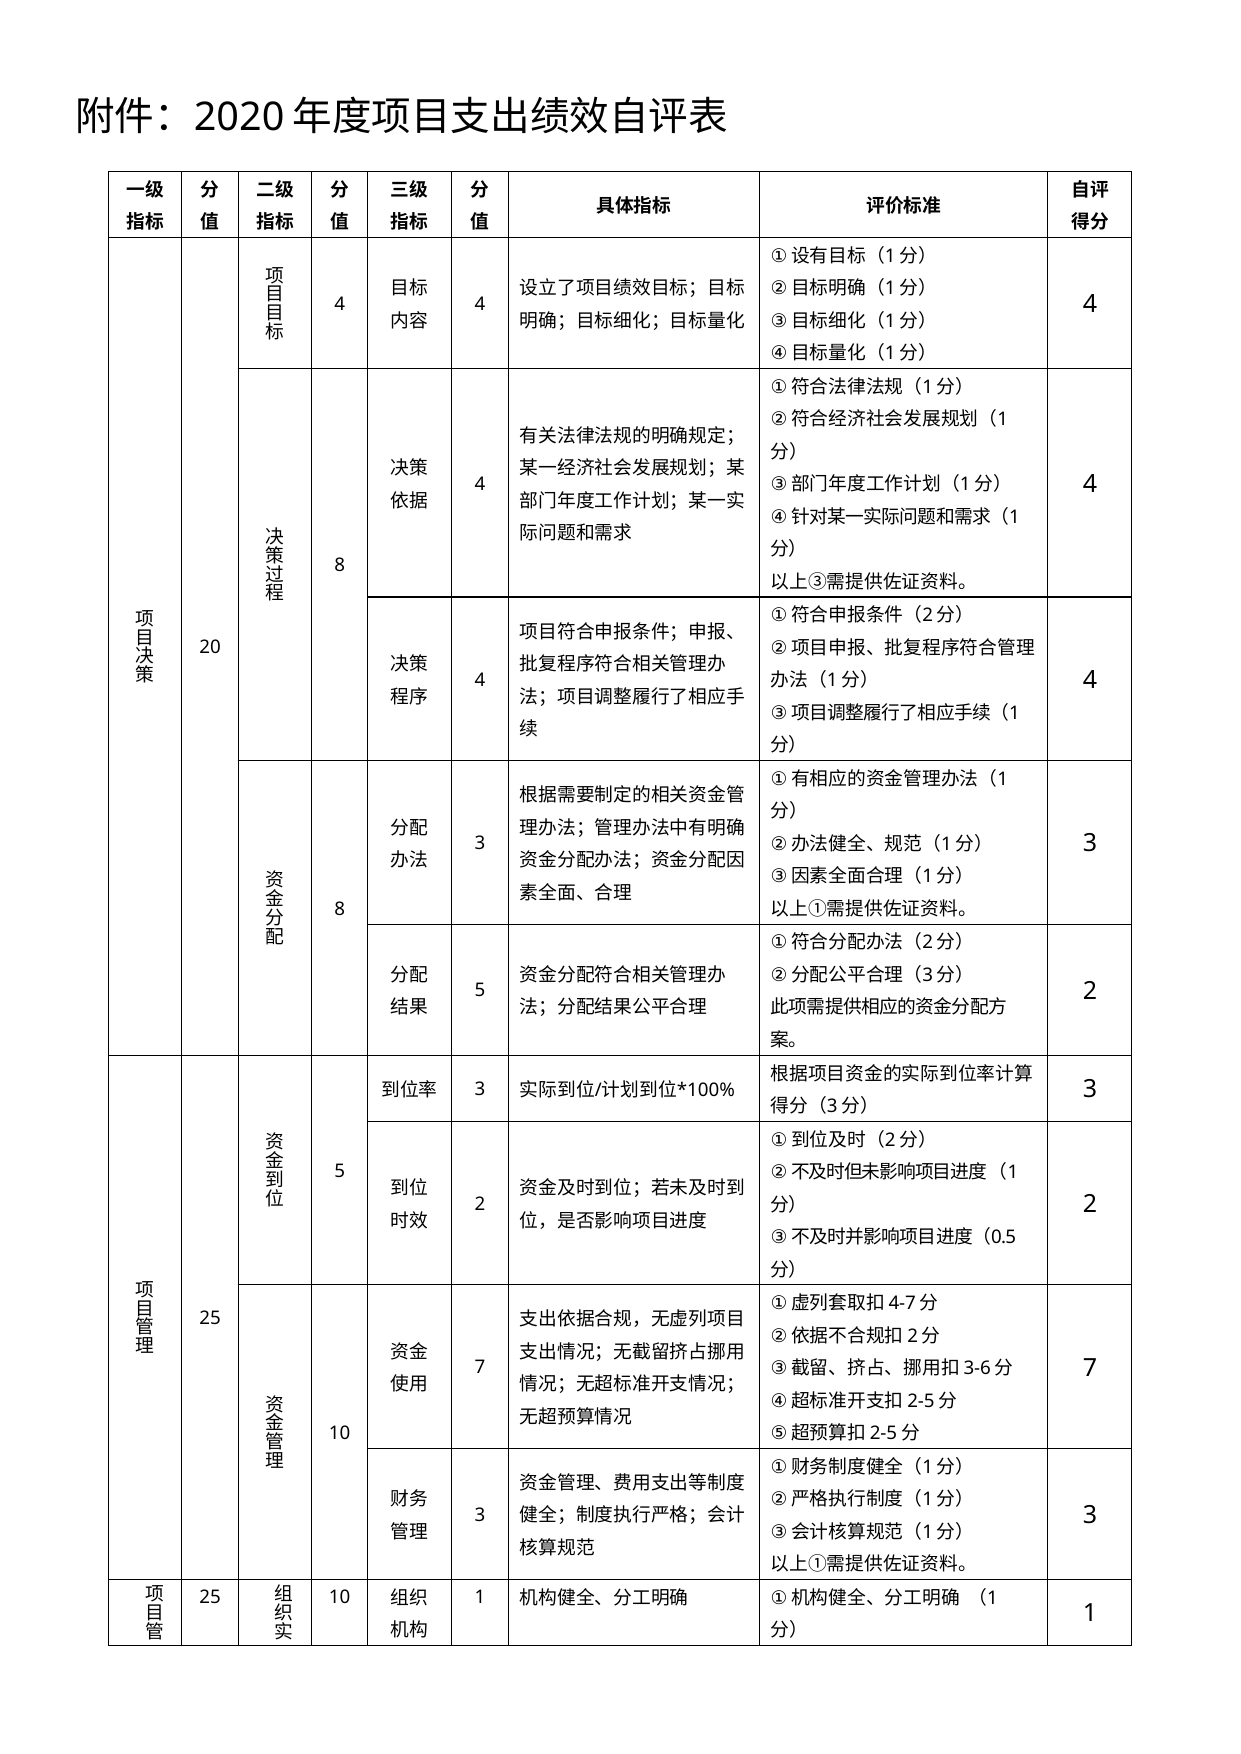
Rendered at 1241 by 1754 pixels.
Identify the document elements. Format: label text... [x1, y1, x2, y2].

table_cell ①机构健全、分工明确 （1分） [760, 1580, 1047, 1645]
table_cell 到位 时效 [368, 1122, 451, 1284]
table_header 评价标准 [760, 172, 1047, 237]
table_cell 分配 结果 [368, 925, 451, 1054]
table_cell 10 [312, 1285, 367, 1579]
table_cell 7 [452, 1285, 508, 1448]
table_cell 3 [1048, 1056, 1131, 1121]
table_cell 决策 依据 [368, 369, 451, 596]
table_cell 3 [452, 1449, 508, 1579]
table_cell ①财务制度健全（1分） ②严格执行制度（1分） ③会计核算规范（1分） 以上①需提供佐证资料。 [760, 1449, 1047, 1579]
table_cell 目标 内容 [368, 238, 451, 368]
table_cell 财务 管理 [368, 1449, 451, 1579]
table_cell 资金管理 [239, 1285, 311, 1579]
table_cell 4 [452, 598, 508, 760]
table_header 具体指标 [509, 172, 759, 237]
table_cell ①符合法律法规（1分） ②符合经济社会发展规划（1分） ③部门年度工作计划（1分） ④针对某一实际问题和需求（1分） 以上③需提供佐证资料。 [760, 369, 1047, 596]
table_cell 8 [312, 369, 367, 760]
table_cell ①有相应的资金管理办法（1分） ②办法健全、规范（1分） ③因素全面合理（1分） 以上①需提供佐证资料。 [760, 761, 1047, 923]
table_cell 有关法律法规的明确规定；某一经济社会发展规划；某部门年度工作计划；某一实际问题和需求 [509, 369, 759, 596]
table_cell ①符合申报条件（2分） ②项目申报、批复程序符合管理办法（1分） ③项目调整履行了相应手续（1分） [760, 598, 1047, 760]
table_cell 7 [1048, 1285, 1131, 1448]
table_cell 项目管理 [109, 1580, 181, 1645]
text 附件：2020年度项目支出绩效自评表 [75, 81, 1165, 146]
table_cell 分配 办法 [368, 761, 451, 923]
table_cell 1 [1048, 1580, 1131, 1645]
table_cell 组织实施 [239, 1580, 311, 1645]
table_cell 项目符合申报条件；申报、批复程序符合相关管理办法；项目调整履行了相应手续 [509, 598, 759, 760]
table_header 分值 [182, 172, 238, 237]
table_header 分值 [452, 172, 508, 237]
table_cell 3 [452, 1056, 508, 1121]
table_cell 25 [182, 1580, 238, 1645]
table_cell 2 [452, 1122, 508, 1284]
table_cell 决策过程 [239, 369, 311, 760]
table_cell ①虚列套取扣4-7分 ②依据不合规扣2分 ③截留、挤占、挪用扣3-6分 ④超标准开支扣2-5分 ⑤超预算扣2-5分 [760, 1285, 1047, 1448]
table_cell 资金管理、费用支出等制度健全；制度执行严格；会计核算规范 [509, 1449, 759, 1579]
table_cell 20 [182, 238, 238, 1054]
table_cell 3 [452, 761, 508, 923]
table_cell 10 [312, 1580, 367, 1645]
table_cell 8 [312, 761, 367, 1054]
table_cell 资金分配 [239, 761, 311, 1054]
table_cell 项目目标 [239, 238, 311, 368]
table_cell 4 [1048, 238, 1131, 368]
table_header 一级 指标 [109, 172, 181, 237]
table_cell 4 [312, 238, 367, 368]
table_cell 资金分配符合相关管理办法；分配结果公平合理 [509, 925, 759, 1054]
table_cell 根据需要制定的相关资金管理办法；管理办法中有明确资金分配办法；资金分配因素全面、合理 [509, 761, 759, 923]
table_cell 项目决策 [109, 238, 181, 1054]
table_cell 4 [1048, 369, 1131, 596]
table_header 自评 得分 [1048, 172, 1131, 237]
table_cell 到位率 [368, 1056, 451, 1121]
table_cell 决策 程序 [368, 598, 451, 760]
table_cell 组织 机构 [368, 1580, 451, 1645]
table_cell 根据项目资金的实际到位率计算得分（3分） [760, 1056, 1047, 1121]
table_cell 3 [1048, 1449, 1131, 1579]
table_cell 2 [1048, 1122, 1131, 1284]
table_cell 4 [452, 369, 508, 596]
table_cell 资金 使用 [368, 1285, 451, 1448]
table_cell 项目管理 [109, 1056, 181, 1579]
table_cell 4 [452, 238, 508, 368]
table_header 二级 指标 [239, 172, 311, 237]
table_cell 实际到位/计划到位*100% [509, 1056, 759, 1121]
table_cell ①符合分配办法（2分） ②分配公平合理（3分） 此项需提供相应的资金分配方案。 [760, 925, 1047, 1054]
table_cell 5 [312, 1056, 367, 1284]
table_cell 1 [452, 1580, 508, 1645]
table_header 分值 [312, 172, 367, 237]
table_cell ①设有目标（1分） ②目标明确（1分） ③目标细化（1分） ④目标量化（1分） [760, 238, 1047, 368]
table_cell 4 [1048, 598, 1131, 760]
table_cell 资金到位 [239, 1056, 311, 1284]
table_cell 设立了项目绩效目标；目标明确；目标细化；目标量化 [509, 238, 759, 368]
table_header 三级 指标 [368, 172, 451, 237]
table_cell 25 [182, 1056, 238, 1579]
table_cell ①到位及时（2分） ②不及时但未影响项目进度 （1分） ③不及时并影响项目进度（0.5分） [760, 1122, 1047, 1284]
table_cell 支出依据合规，无虚列项目支出情况；无截留挤占挪用情况；无超标准开支情况；无超预算情况 [509, 1285, 759, 1448]
table_cell 资金及时到位；若未及时到位，是否影响项目进度 [509, 1122, 759, 1284]
table_cell 3 [1048, 761, 1131, 923]
table_cell 机构健全、分工明确 [509, 1580, 759, 1645]
table_cell 2 [1048, 925, 1131, 1054]
table_cell 5 [452, 925, 508, 1054]
